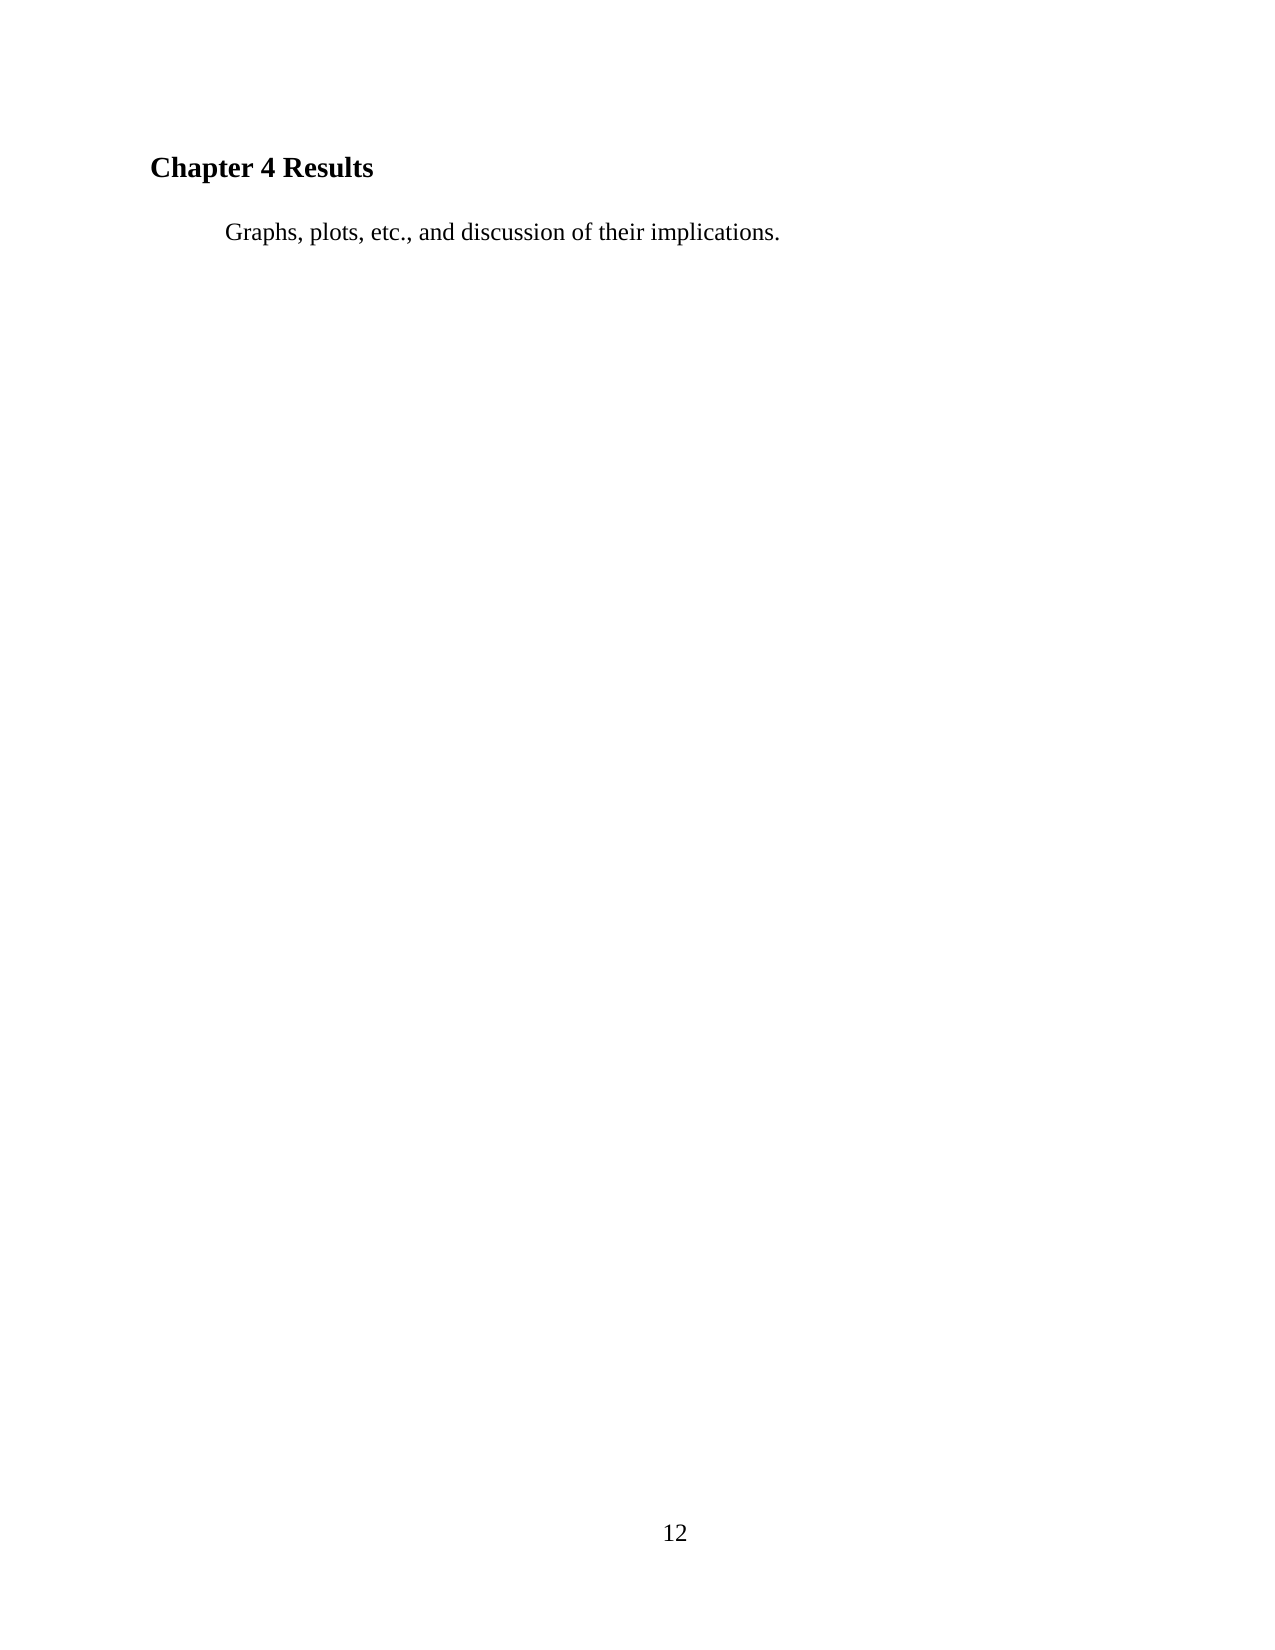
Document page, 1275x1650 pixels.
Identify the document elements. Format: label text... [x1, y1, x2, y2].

text Graphs, plots, etc., and discussion of their implications. [150, 217, 1125, 246]
subtitle Chapter 4 Results [150, 150, 1125, 183]
